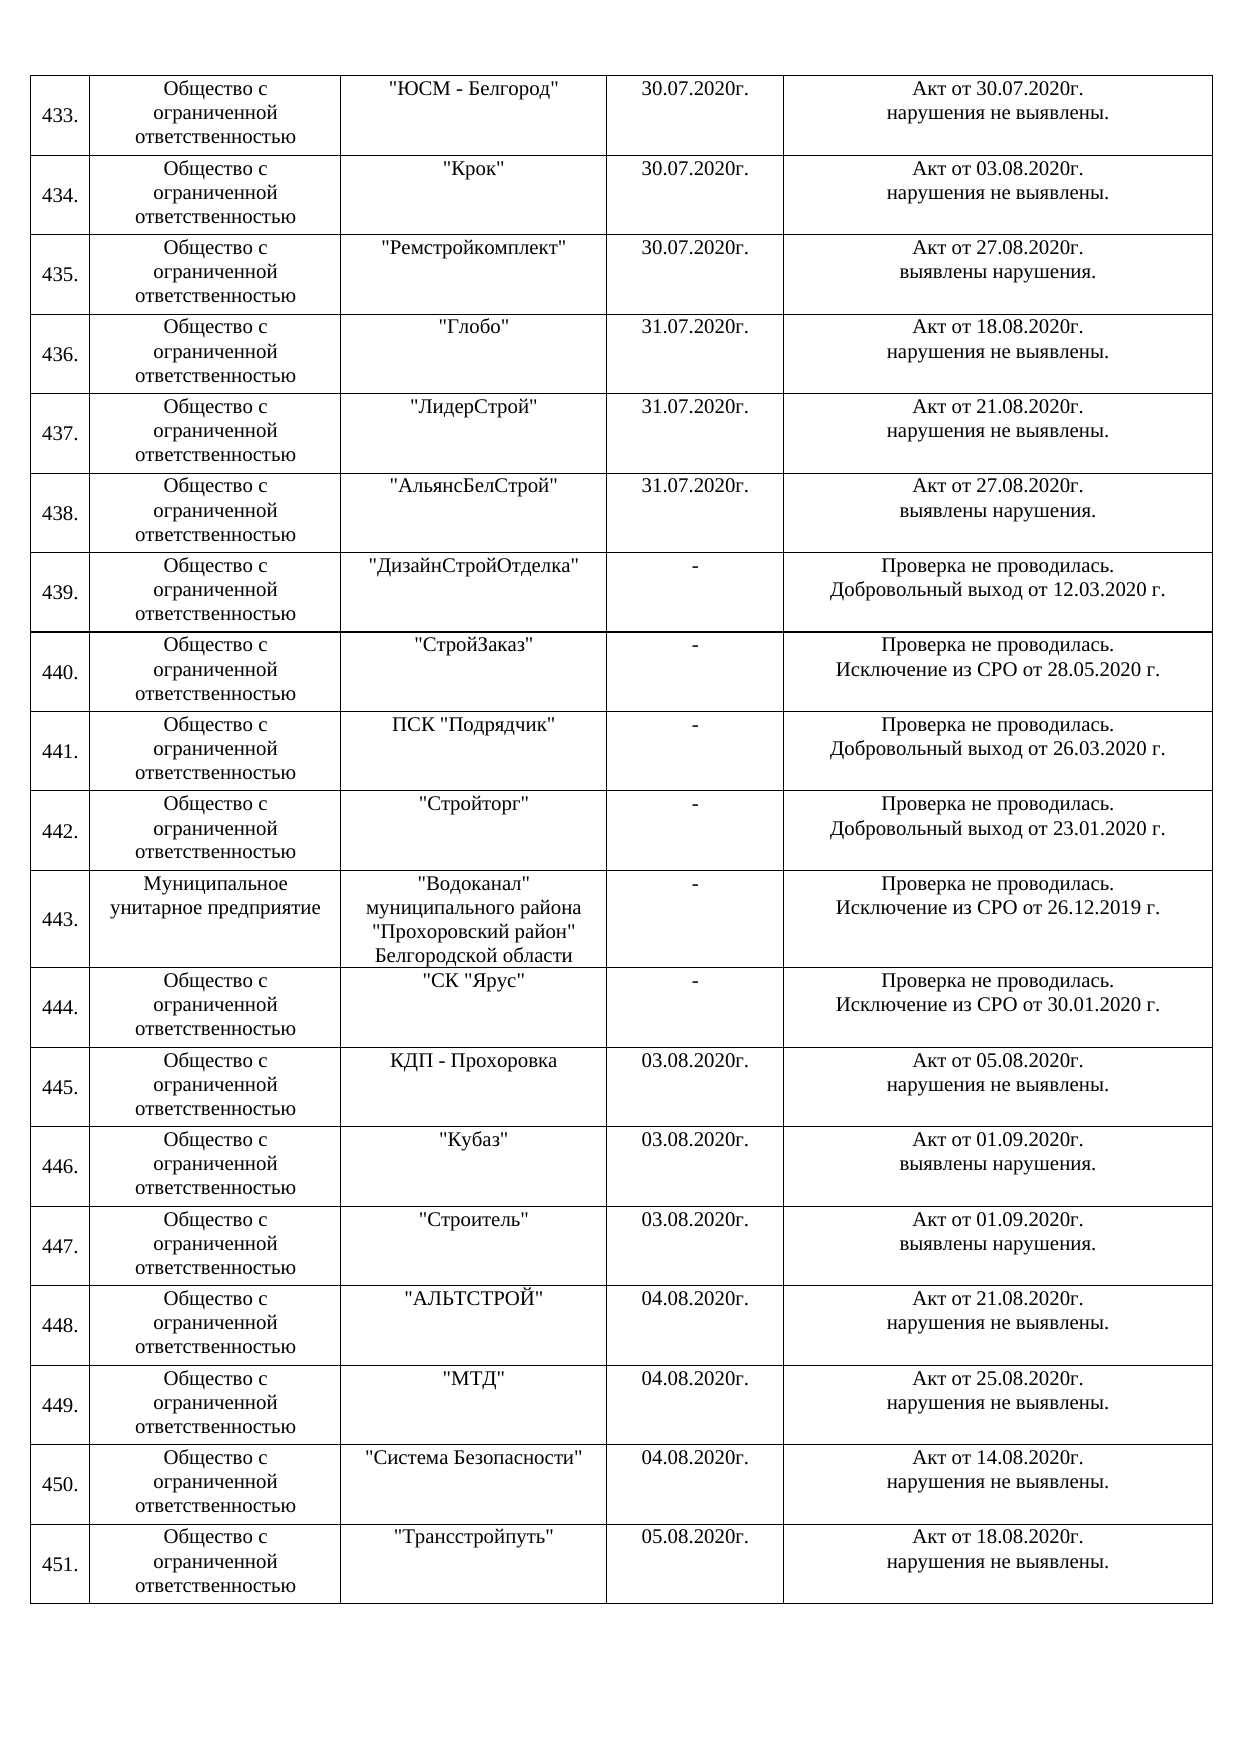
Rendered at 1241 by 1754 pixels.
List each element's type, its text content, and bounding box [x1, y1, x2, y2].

table_cell 30.07.2020г. [607, 156, 783, 234]
table_cell "Трансстройпуть" [341, 1525, 606, 1603]
table_cell Общество с ограниченной ответственностью [90, 1366, 340, 1444]
table_cell [31, 1286, 89, 1364]
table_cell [90, 1445, 340, 1523]
table_cell - [607, 712, 783, 790]
table_cell [31, 156, 89, 234]
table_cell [90, 76, 340, 154]
table_cell [31, 633, 89, 711]
table_cell [31, 1445, 89, 1523]
table_cell Общество с ограниченной ответственностью [90, 394, 340, 472]
table_cell Общество с ограниченной ответственностью [90, 712, 340, 790]
table_cell Акт от 01.09.2020г. выявлены нарушения. [784, 1127, 1212, 1206]
table_cell - [607, 633, 783, 711]
table_cell - [607, 871, 783, 967]
table_cell Общество с ограниченной ответственностью [90, 1286, 340, 1364]
table_cell [31, 1207, 89, 1285]
table_cell 30.07.2020г. [607, 76, 783, 154]
table_cell [31, 76, 89, 154]
table_cell "СК "Ярус" [341, 968, 606, 1047]
table_cell "ЮСМ - Белгород" [341, 76, 606, 154]
table_cell - [607, 791, 783, 870]
table_cell "СтройЗаказ" [341, 633, 606, 711]
table_cell - [607, 968, 783, 1047]
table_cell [90, 1525, 340, 1603]
table_cell Акт от 27.08.2020г. выявлены нарушения. [784, 235, 1212, 313]
table_cell [31, 791, 89, 870]
table_cell "Стройторг" [341, 791, 606, 870]
table_cell "Кубаз" [341, 1127, 606, 1206]
table_cell [31, 235, 89, 313]
table_cell "Строитель" [341, 1207, 606, 1285]
table_cell Проверка не проводилась. Исключение из СРО от 30.01.2020 г. [784, 968, 1212, 1047]
table_cell 05.08.2020г. [607, 1525, 783, 1603]
table_cell Общество с ограниченной ответственностью [90, 968, 340, 1047]
table_cell 04.08.2020г. [607, 1445, 783, 1523]
table_cell Акт от 21.08.2020г. нарушения не выявлены. [784, 1286, 1212, 1364]
table_cell 03.08.2020г. [607, 1127, 783, 1206]
table_cell Акт от 18.08.2020г. нарушения не выявлены. [784, 1525, 1212, 1603]
table_cell Проверка не проводилась. Добровольный выход от 12.03.2020 г. [784, 553, 1212, 631]
table_cell Акт от 14.08.2020г. нарушения не выявлены. [784, 1445, 1212, 1523]
table_cell 03.08.2020г. [607, 1207, 783, 1285]
table_cell Акт от 03.08.2020г. нарушения не выявлены. [784, 156, 1212, 234]
table_cell 30.07.2020г. [607, 235, 783, 313]
table_cell Общество с ограниченной ответственностью [90, 474, 340, 552]
table_cell 31.07.2020г. [607, 394, 783, 472]
table_cell [31, 553, 89, 631]
table_cell Акт от 25.08.2020г. нарушения не выявлены. [784, 1366, 1212, 1444]
table_cell Общество с ограниченной ответственностью [90, 1207, 340, 1285]
table_cell Акт от 18.08.2020г. нарушения не выявлены. [784, 315, 1212, 393]
table_cell [31, 1366, 89, 1444]
table_cell Общество с ограниченной ответственностью [90, 315, 340, 393]
table_cell "Система Безопасности" [341, 1445, 606, 1523]
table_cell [90, 156, 340, 234]
table_cell Муниципальное унитарное предприятие [90, 871, 340, 967]
table_cell 31.07.2020г. [607, 315, 783, 393]
table_cell "МТД" [341, 1366, 606, 1444]
table_cell "ЛидерСтрой" [341, 394, 606, 472]
table_cell [31, 871, 89, 967]
table_cell Акт от 05.08.2020г. нарушения не выявлены. [784, 1048, 1212, 1126]
table_cell "ДизайнСтройОтделка" [341, 553, 606, 631]
table_cell Проверка не проводилась. Исключение из СРО от 28.05.2020 г. [784, 633, 1212, 711]
table_cell Проверка не проводилась. Исключение из СРО от 26.12.2019 г. [784, 871, 1212, 967]
table_cell [31, 712, 89, 790]
table_cell - [607, 553, 783, 631]
table_cell [31, 394, 89, 472]
table_cell Проверка не проводилась. Добровольный выход от 26.03.2020 г. [784, 712, 1212, 790]
table_cell [31, 315, 89, 393]
table_cell "Ремстройкомплект" [341, 235, 606, 313]
table_cell Общество с ограниченной ответственностью [90, 235, 340, 313]
table_cell Общество с ограниченной ответственностью [90, 1127, 340, 1206]
table_cell [31, 1127, 89, 1206]
table_cell 04.08.2020г. [607, 1286, 783, 1364]
table_cell Общество с ограниченной ответственностью [90, 553, 340, 631]
table_cell Общество с ограниченной ответственностью [90, 1048, 340, 1126]
table_cell Акт от 27.08.2020г. выявлены нарушения. [784, 474, 1212, 552]
table_cell Акт от 30.07.2020г. нарушения не выявлены. [784, 76, 1212, 154]
table_cell ПСК "Подрядчик" [341, 712, 606, 790]
table_cell "Глобо" [341, 315, 606, 393]
table_cell "АльянсБелСтрой" [341, 474, 606, 552]
table_cell Общество с ограниченной ответственностью [90, 791, 340, 870]
table_cell 31.07.2020г. [607, 474, 783, 552]
table_cell "АЛЬТСТРОЙ" [341, 1286, 606, 1364]
table_cell "Водоканал" муниципального района "Прохоровский район" Белгородской области [341, 871, 606, 967]
table_cell Акт от 21.08.2020г. нарушения не выявлены. [784, 394, 1212, 472]
table_cell [31, 1048, 89, 1126]
table_cell Акт от 01.09.2020г. выявлены нарушения. [784, 1207, 1212, 1285]
table_cell КДП - Прохоровка [341, 1048, 606, 1126]
table_cell [31, 474, 89, 552]
table_cell Проверка не проводилась. Добровольный выход от 23.01.2020 г. [784, 791, 1212, 870]
table_cell 03.08.2020г. [607, 1048, 783, 1126]
table_cell 04.08.2020г. [607, 1366, 783, 1444]
table_cell Общество с ограниченной ответственностью [90, 633, 340, 711]
table_cell [31, 968, 89, 1047]
table_cell [31, 1525, 89, 1603]
table_cell "Крок" [341, 156, 606, 234]
